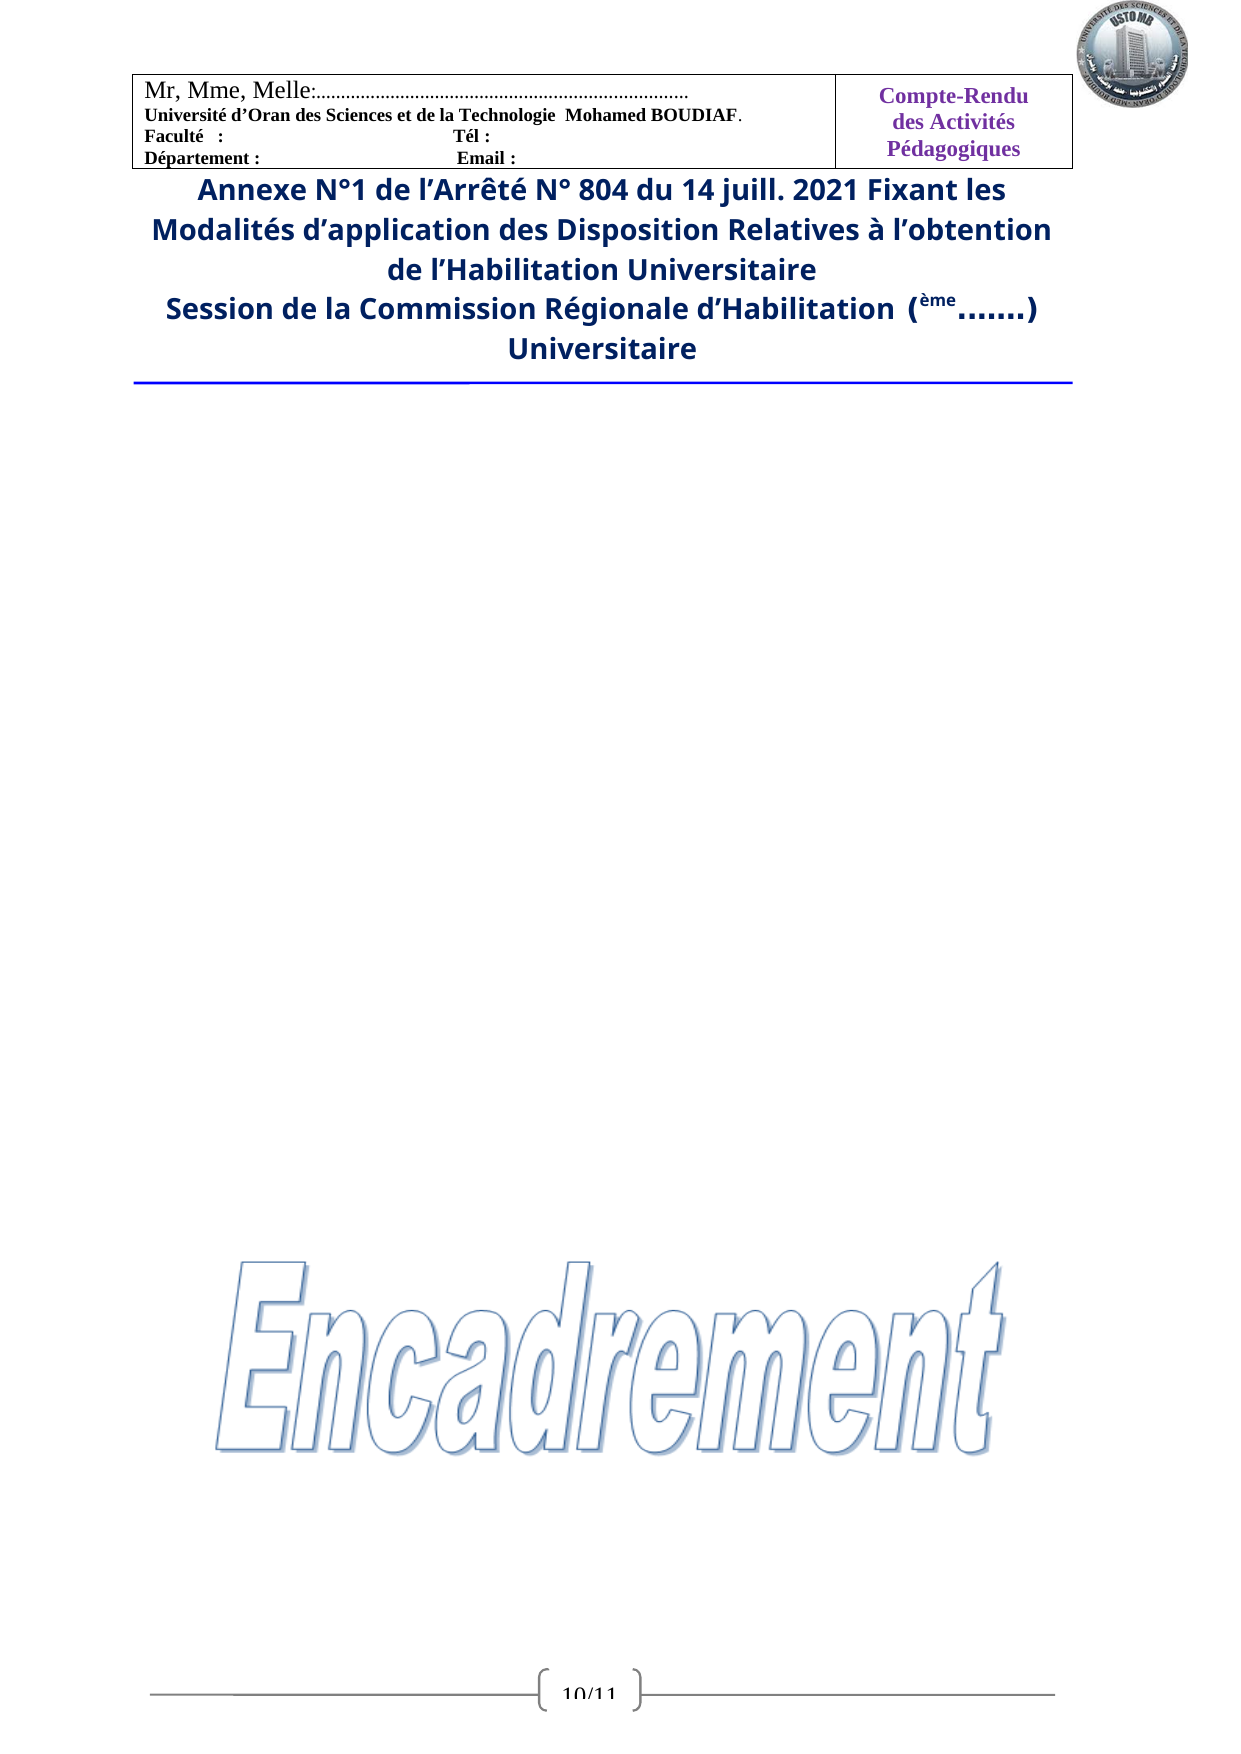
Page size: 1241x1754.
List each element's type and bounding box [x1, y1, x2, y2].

picture [1075, 0, 1188, 107]
